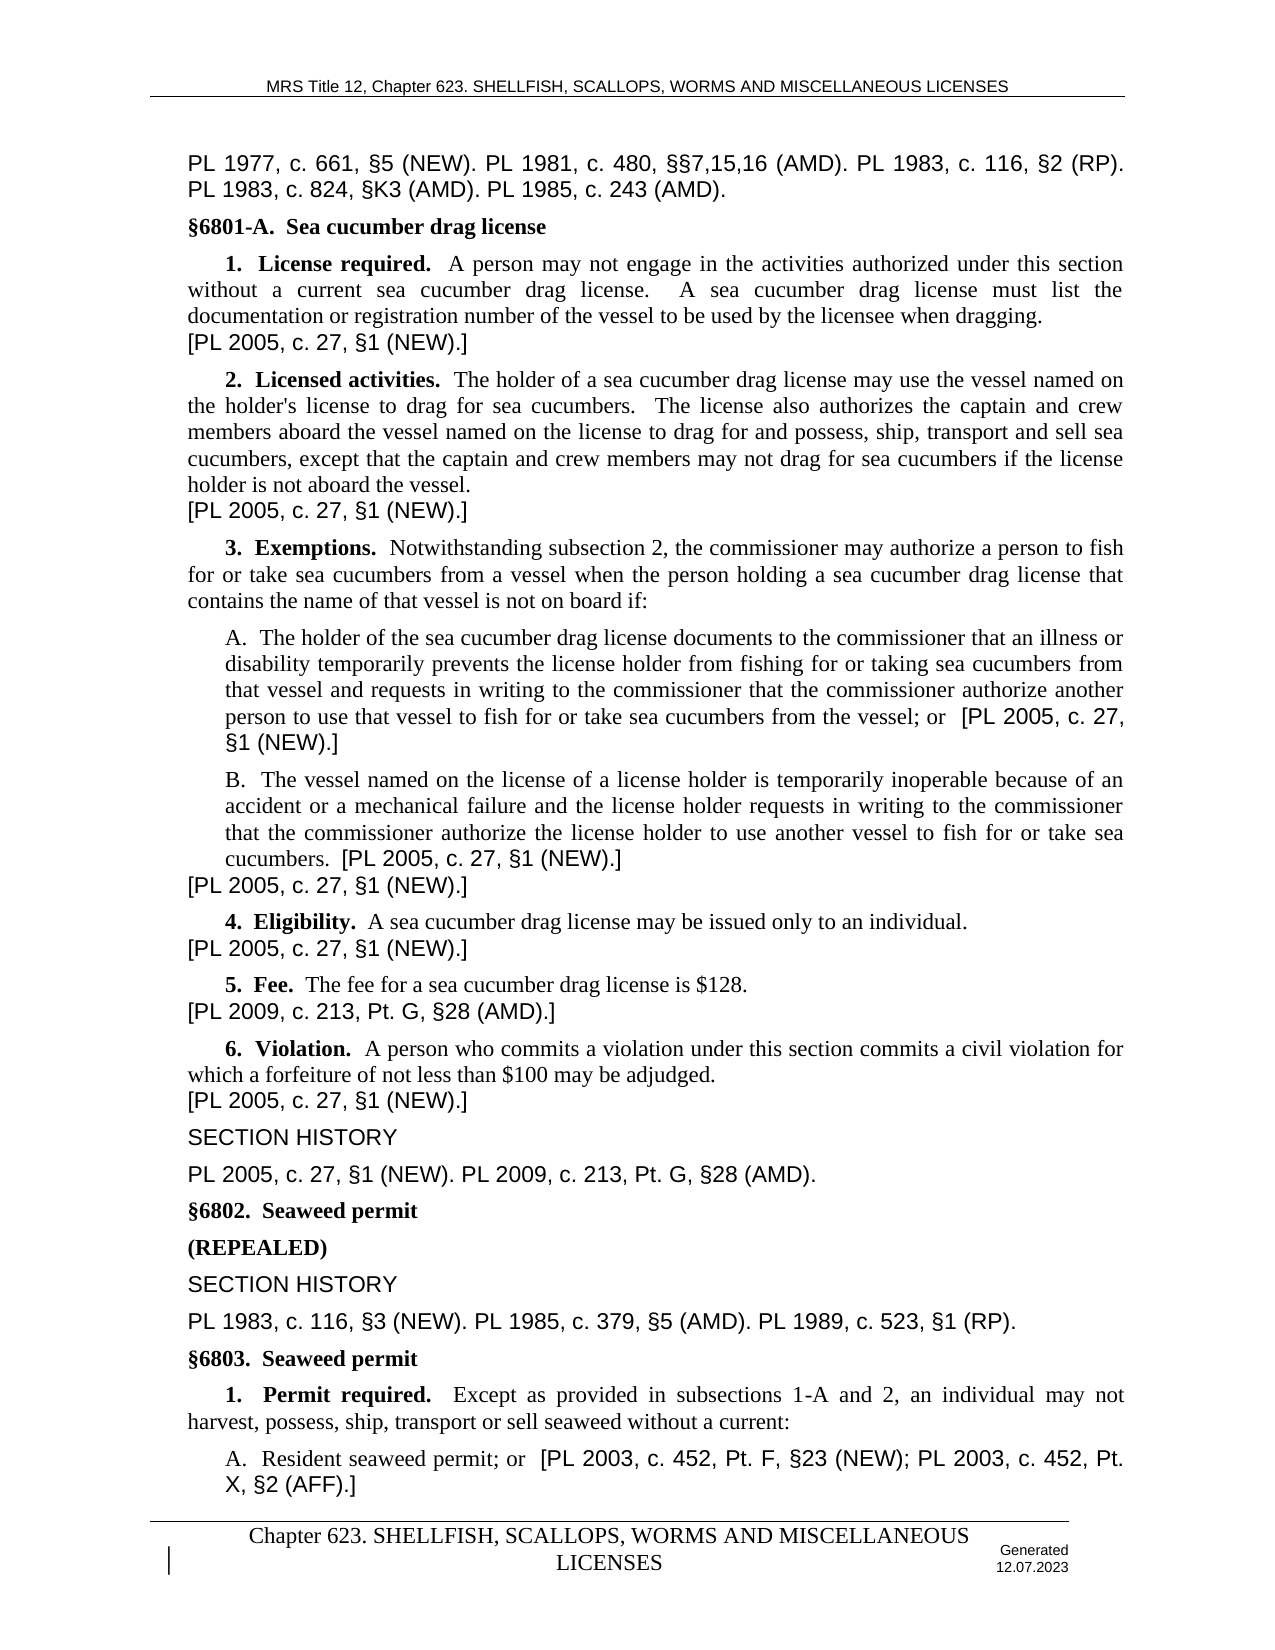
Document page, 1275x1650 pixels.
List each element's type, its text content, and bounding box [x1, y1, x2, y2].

text [PL 2005, c. 27, §1 (NEW).] [187, 497, 1125, 524]
text PL 1977, c. 661, §5 (NEW). PL 1981, c. 480, §§7,15,16 (AMD). PL 1983, c. 116, §2 (RP). PL 1983, c. 824, §K3 (AMD). PL 1985, c. 243 (AMD). [187, 150, 1125, 203]
text 1. License required. A person may not engage in the activities authorized under this section without a current sea cucumber drag license. A sea cucumber drag license must list the documentation or registration number of the vessel to be used by the licensee when dragging. [187, 250, 1125, 329]
text §6803. Seaweed permit [187, 1345, 1125, 1371]
text PL 2005, c. 27, §1 (NEW). PL 2009, c. 213, Pt. G, §28 (AMD). [187, 1161, 1125, 1187]
text SECTION HISTORY [187, 1124, 1125, 1150]
text A. The holder of the sea cucumber drag license documents to the commissioner that an illness or disability temporarily prevents the license holder from fishing for or taking sea cucumbers from that vessel and requests in writing to the commissioner that the commissioner authorize another person to use that vessel to fish for or take sea cucumbers from the vessel; or [PL 2005, c. 27, §1 (NEW).] [225, 624, 1125, 756]
text §6801-A. Sea cucumber drag license [187, 213, 1125, 239]
text §6802. Seaweed permit [187, 1198, 1125, 1224]
text SECTION HISTORY [187, 1271, 1125, 1297]
text [PL 2005, c. 27, §1 (NEW).] [187, 329, 1125, 355]
text A. Resident seaweed permit; or [PL 2003, c. 452, Pt. F, §23 (NEW); PL 2003, c. 452, Pt. X, §2 (AFF).] [225, 1444, 1125, 1497]
text [PL 2005, c. 27, §1 (NEW).] [187, 872, 1125, 898]
text 6. Violation. A person who commits a violation under this section commits a civil violation for which a forfeiture of not less than $100 may be adjudged. [187, 1034, 1125, 1087]
text [PL 2005, c. 27, §1 (NEW).] [187, 935, 1125, 961]
text [PL 2009, c. 213, Pt. G, §28 (AMD).] [187, 998, 1125, 1024]
text [PL 2005, c. 27, §1 (NEW).] [187, 1087, 1125, 1114]
text 3. Exemptions. Notwithstanding subsection 2, the commissioner may authorize a person to fish for or take sea cucumbers from a vessel when the person holding a sea cucumber drag license that contains the name of that vessel is not on board if: [187, 534, 1125, 613]
text 5. Fee. The fee for a sea cucumber drag license is $128. [187, 971, 1125, 998]
text 2. Licensed activities. The holder of a sea cucumber drag license may use the vessel named on the holder's license to drag for sea cucumbers. The license also authorizes the captain and crew members aboard the vessel named on the license to drag for and possess, ship, transport and sell sea cucumbers, except that the captain and crew members may not drag for sea cucumbers if the license holder is not aboard the vessel. [187, 366, 1125, 497]
text B. The vessel named on the license of a license holder is temporarily inoperable because of an accident or a mechanical failure and the license holder requests in writing to the commissioner that the commissioner authorize the license holder to use another vessel to fish for or take sea cucumbers. [PL 2005, c. 27, §1 (NEW).] [225, 766, 1125, 872]
text 1. Permit required. Except as provided in subsections 1‑A and 2, an individual may not harvest, possess, ship, transport or sell seaweed without a current: [187, 1381, 1125, 1434]
text 4. Eligibility. A sea cucumber drag license may be issued only to an individual. [187, 908, 1125, 935]
text PL 1983, c. 116, §3 (NEW). PL 1985, c. 379, §5 (AMD). PL 1989, c. 523, §1 (RP). [187, 1308, 1125, 1334]
text (REPEALED) [187, 1234, 1125, 1261]
